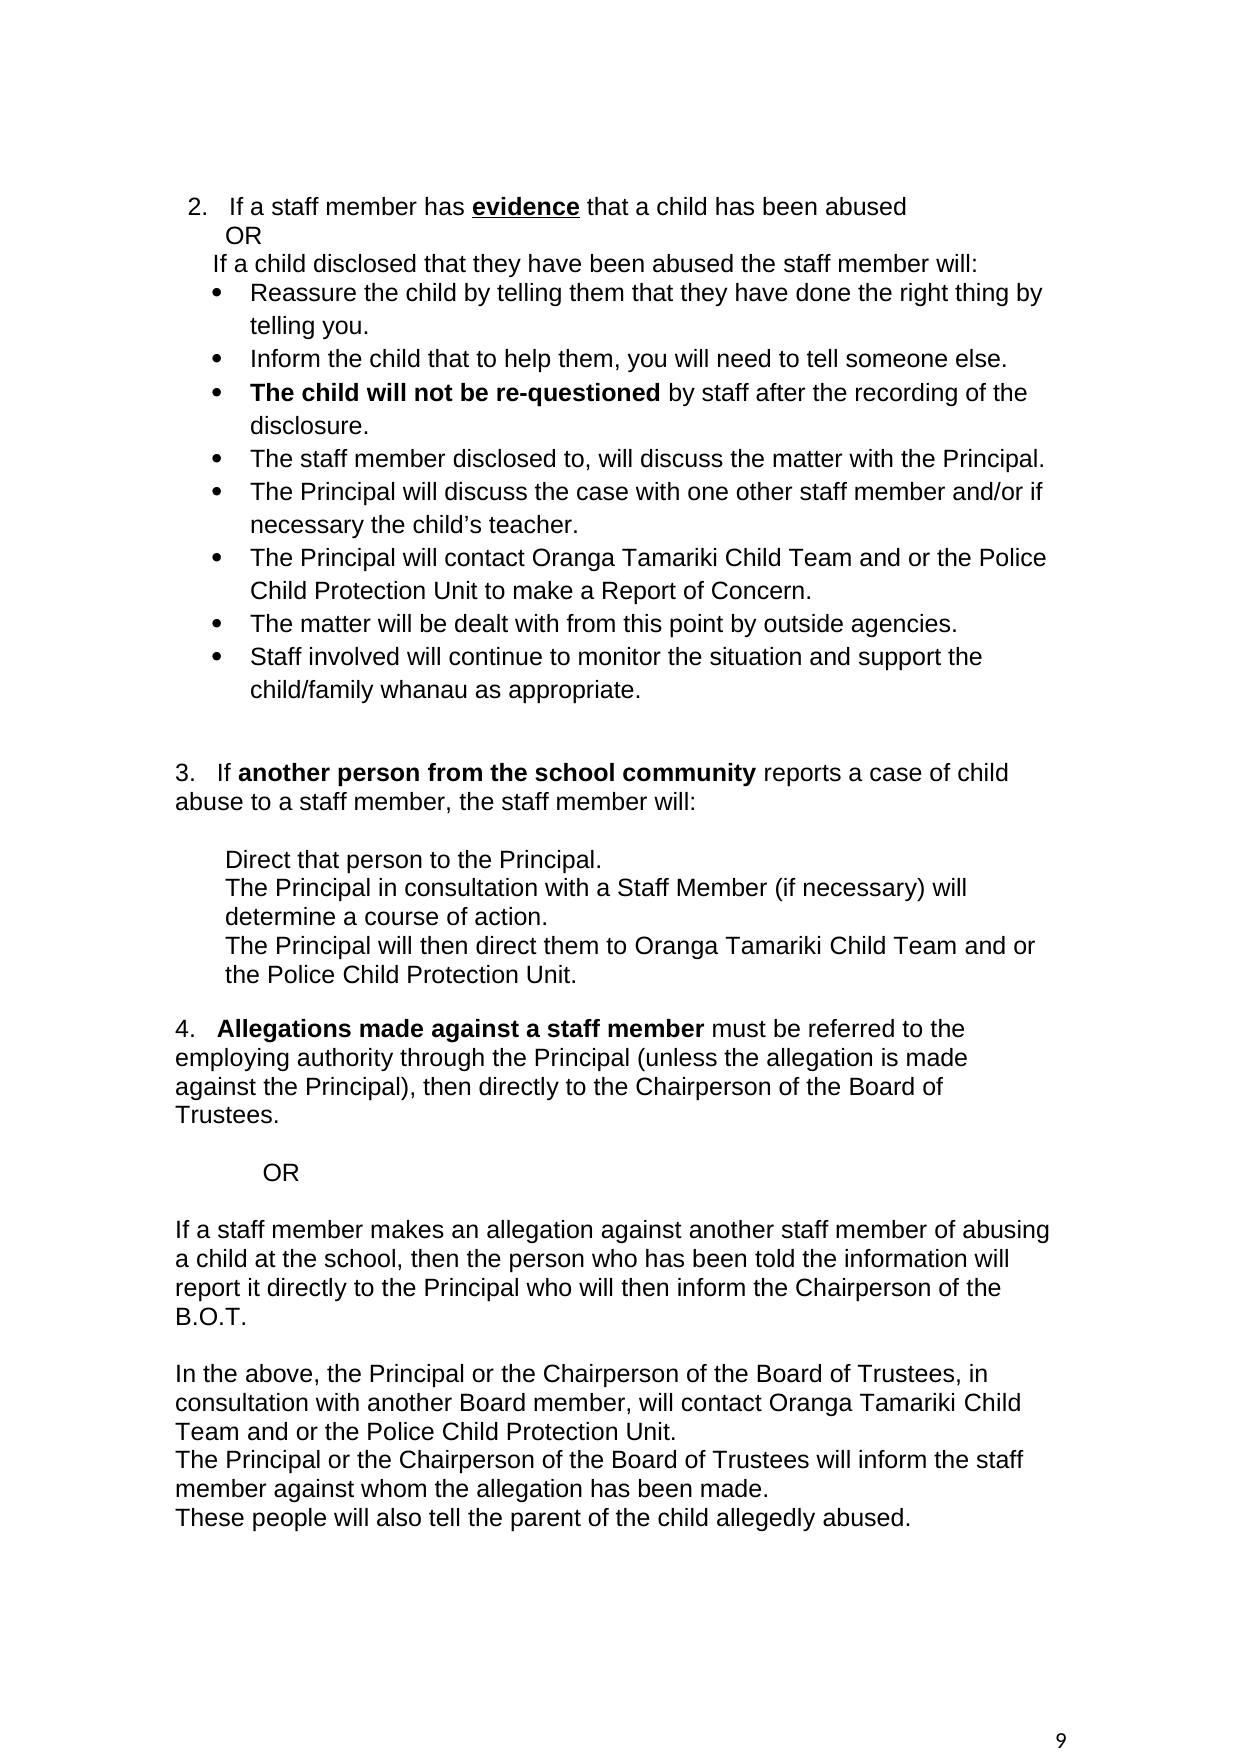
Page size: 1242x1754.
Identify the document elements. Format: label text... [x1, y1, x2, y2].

list The child will not be re-questioned by staff after the recording of the disclosure. [212, 377, 1067, 439]
text The Principal will then direct them to Oranga Tamariki Child Team and or the Police Child Protection Unit. [225, 931, 1069, 988]
text Direct that person to the Principal. [225, 844, 1069, 873]
list The Principal will contact Oranga Tamariki Child Team and or the Police Child Protection Unit to make a Report of Concern. [212, 543, 1067, 605]
text The Principal in consultation with a Staff Member (if necessary) will determine a course of action. [225, 873, 994, 931]
list Staff involved will continue to monitor the situation and support the child/family whanau as appropriate. [212, 642, 1067, 704]
text 3. If another person from the school community reports a case of child abuse to a staff member, the staff member will: [175, 758, 1048, 816]
text These people will also tell the parent of the child allegedly abused. [175, 1503, 1057, 1532]
text 4. Allegations made against a staff member must be referred to the employing authority through the Principal (unless the allegation is made against the Principal), then directly to the Chairperson of the Board of Trustees. [175, 1014, 1050, 1129]
text OR [225, 221, 1069, 249]
text 2. If a staff member has evidence that a child has been abused [187, 192, 1069, 221]
list The matter will be dealt with from this point by outside agencies. [212, 609, 1067, 638]
text The Principal or the Chairperson of the Board of Trustees will inform the staff member against whom the allegation has been made. [175, 1445, 1056, 1503]
list The Principal will discuss the case with one other staff member and/or if necessary the child’s teacher. [212, 477, 1067, 539]
list The staff member disclosed to, will discuss the matter with the Principal. [212, 444, 1067, 472]
list Reassure the child by telling them that they have done the right thing by telling you. [212, 278, 1067, 340]
text If a child disclosed that they have been abused the staff member will: [212, 249, 1069, 278]
text If a staff member makes an allegation against another staff member of abusing a child at the school, then the person who has been told the information will report it directly to the Principal who will then inform the Chairperson of the B.O.T. [175, 1215, 1056, 1330]
text OR [262, 1158, 1069, 1186]
list Inform the child that to help them, you will need to tell someone else. [212, 344, 1067, 373]
text In the above, the Principal or the Chairperson of the Board of Trustees, in consultation with another Board member, will contact Oranga Tamariki Child Team and or the Police Child Protection Unit. [175, 1359, 1056, 1445]
